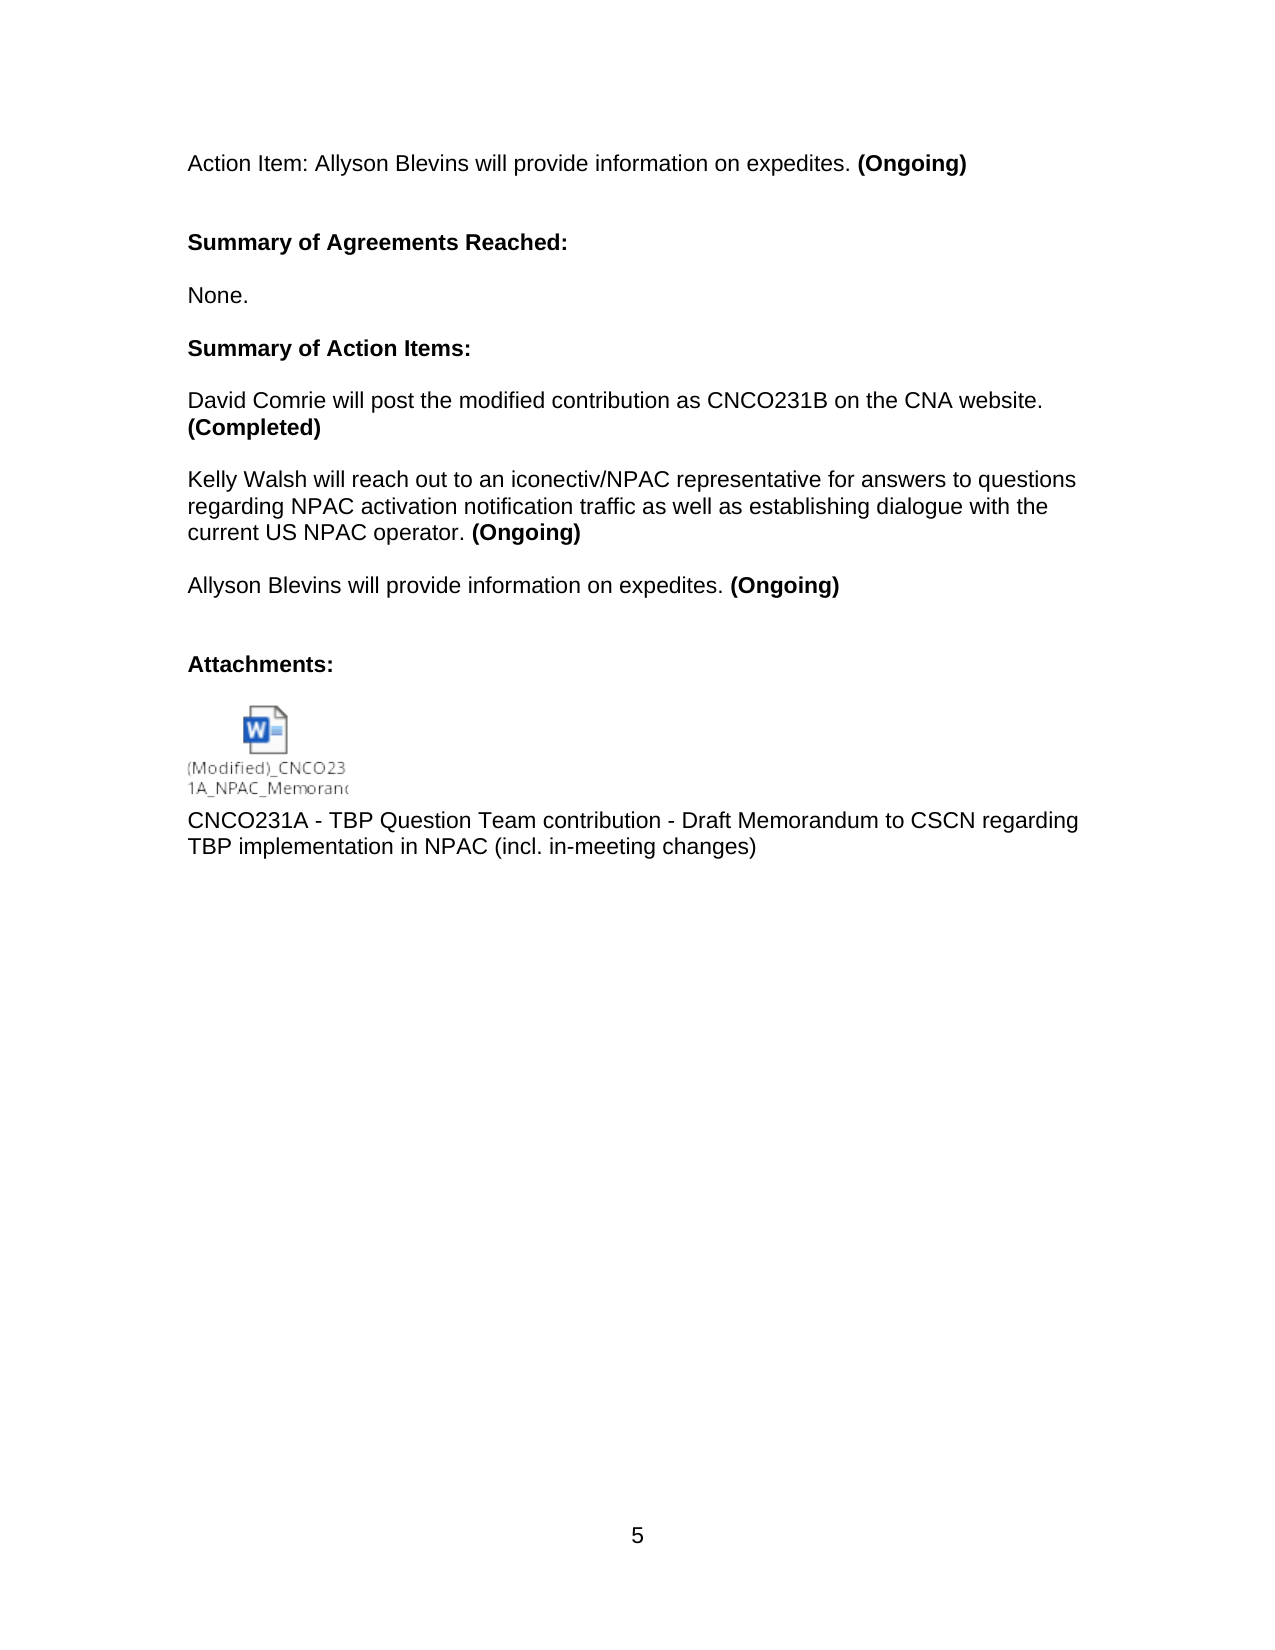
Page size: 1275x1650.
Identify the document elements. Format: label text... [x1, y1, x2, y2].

text Action Item: Allyson Blevins will provide information on expedites. (Ongoing) [187, 150, 1087, 176]
text Summary of Action Items: [187, 334, 1087, 361]
text David Comrie will post the modified contribution as CNCO231B on the CNA website. (Completed) [187, 387, 1087, 440]
text Allyson Blevins will provide information on expedites. (Ongoing) [187, 572, 1087, 598]
text CNCO231A - TBP Question Team contribution - Draft Memorandum to CSCN regarding TBP implementation in NPAC (incl. in-meeting changes) [187, 807, 1087, 859]
text None. [187, 282, 1087, 308]
text Attachments: [187, 651, 1087, 677]
text Kelly Walsh will reach out to an iconectiv/NPAC representative for answers to questions regarding NPAC activation notification traffic as well as establishing dialogue with the current US NPAC operator. (Ongoing) [187, 466, 1087, 545]
text Summary of Agreements Reached: [187, 229, 1087, 255]
